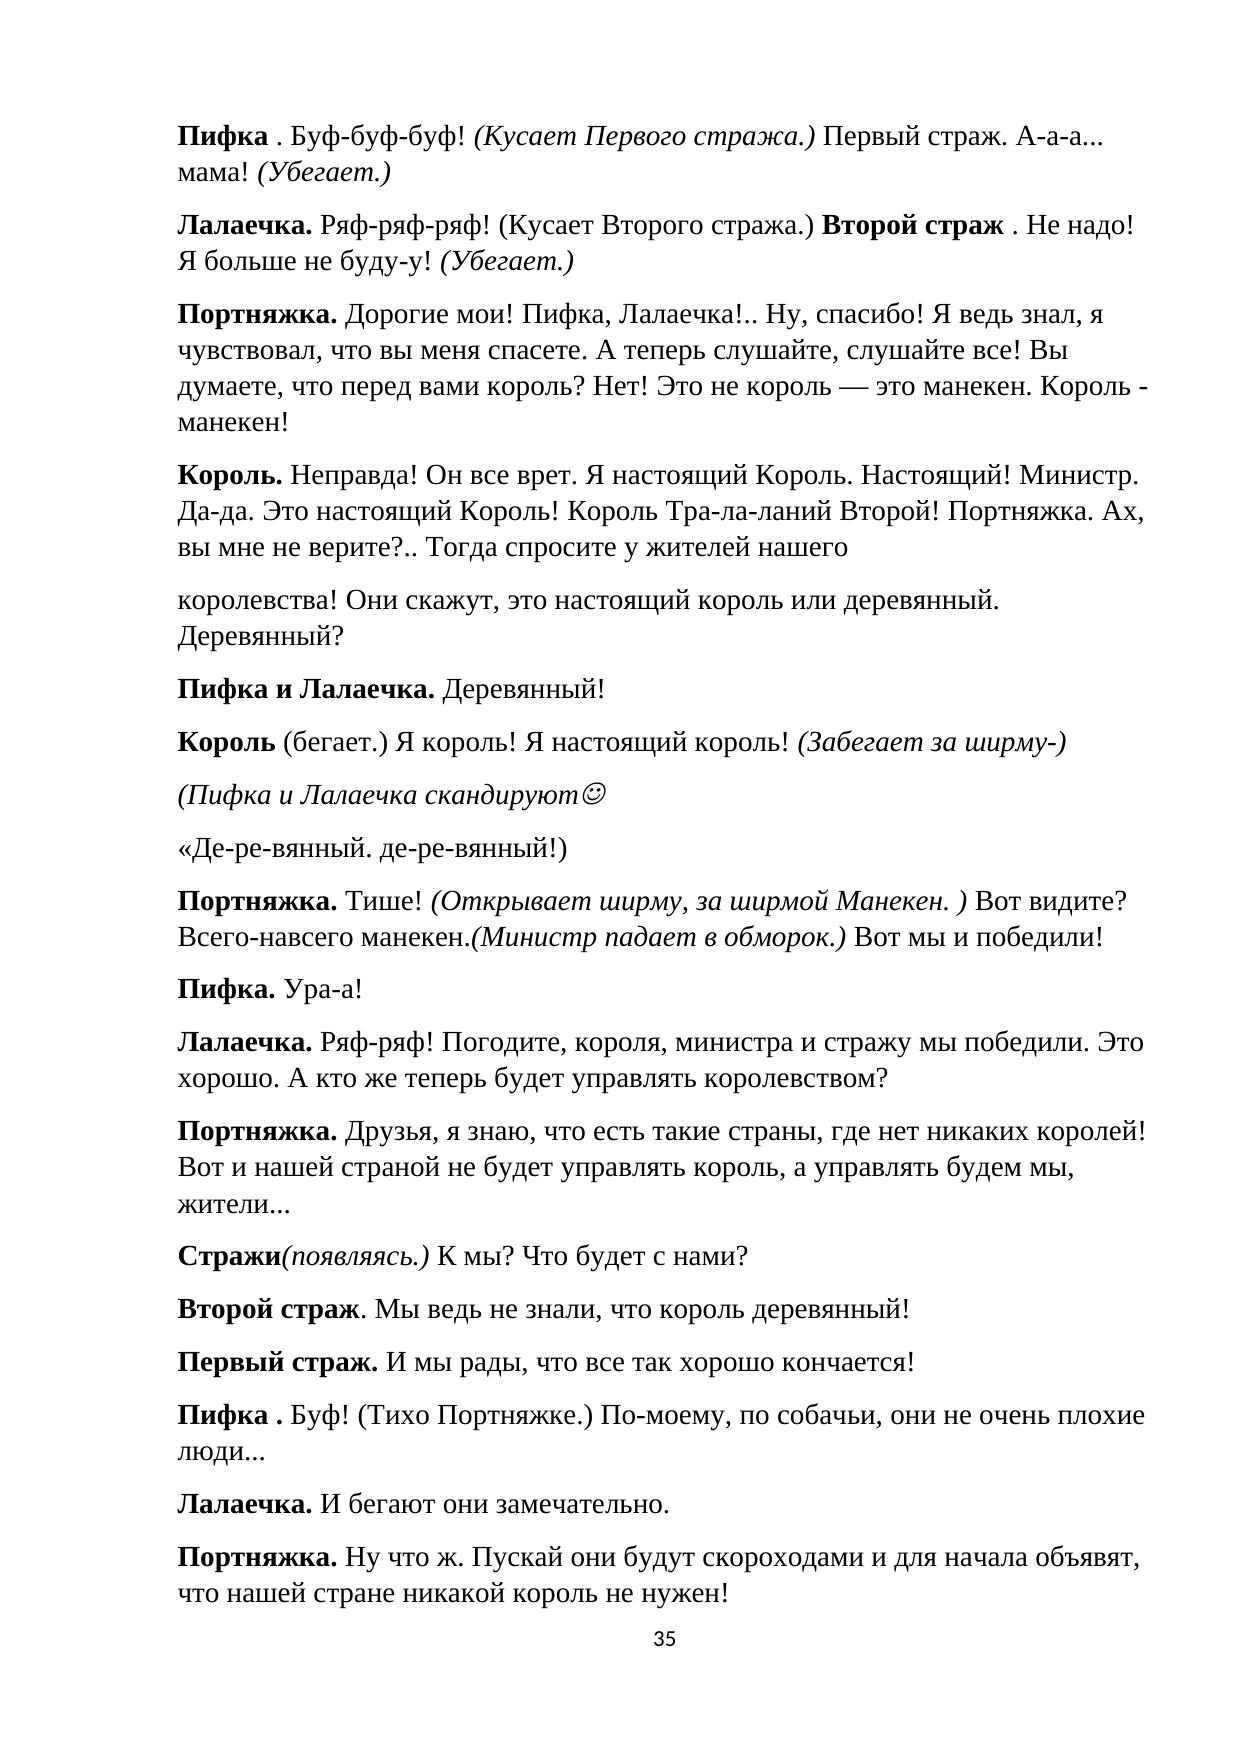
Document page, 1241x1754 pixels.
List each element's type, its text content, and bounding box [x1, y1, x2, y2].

text Портняжка. Дорогие мои! Пифка, Лалаечка!.. Ну, спасибо! Я ведь знал, я чувствовал, что вы меня спасете. А теперь слушайте, слушайте все! Вы думаете, что перед вами король? Нет! Это не король — это манекен. Король - манекен! [177, 296, 1152, 438]
text Король. Неправда! Он все врет. Я настоящий Король. Настоящий! Министр. Да-да. Это настоящий Король! Король Тра-ла-ланий Второй! Портняжка. Ах, вы мне не верите?.. Тогда спросите у жителей нашего [177, 457, 1152, 563]
text Пифка . Буф-буф-буф! (Кусает Первого стража.) Первый страж. А-а-а... мама! (Убегает.) [177, 118, 1152, 188]
text Второй страж. Мы ведь не знали, что король деревянный! [177, 1291, 1152, 1325]
text Пифка . Буф! (Тихо Портняжке.) По-моему, по собачьи, они не очень плохие люди... [177, 1397, 1152, 1467]
text Пифка и Лалаечка. Деревянный! [177, 671, 1152, 705]
text королевства! Они скажут, это настоящий король или деревянный. Деревянный? [177, 582, 1152, 652]
text Стражи(появляясь.) К мы? Что будет с нами? [177, 1238, 1152, 1272]
text Портняжка. Друзья, я знаю, что есть такие страны, где нет никаких королей! Вот и нашей страной не будет управлять король, а управлять будем мы, жители... [177, 1113, 1152, 1219]
text Лалаечка. Ряф-ряф! Погодите, короля, министра и стражу мы победили. Это хорошо. А кто же теперь будет управлять королевством? [177, 1024, 1152, 1094]
text «Де-ре-вянный. де-ре-вянный!) [177, 830, 1152, 863]
text (Пифка и Лалаечка скандируют [177, 777, 1152, 811]
text Лалаечка. И бегают они замечательно. [177, 1486, 1152, 1519]
text Король (бегает.) Я король! Я настоящий король! (Забегает за ширму-) [177, 724, 1152, 758]
text Пифка. Ура-а! [177, 972, 1152, 1005]
text Лалаечка. Ряф-ряф-ряф! (Кусает Второго стража.) Второй страж . Не надо! Я больше не буду-у! (Убегает.) [177, 207, 1152, 277]
text Портняжка. Ну что ж. Пускай они будут скороходами и для начала объявят, что нашей стране никакой король не нужен! [177, 1539, 1152, 1608]
text Портняжка. Тише! (Открывает ширму, за ширмой Манекен. ) Вот видите? Всего-навсего манекен.(Министр падает в обморок.) Вот мы и победили! [177, 883, 1152, 952]
text Первый страж. И мы рады, что все так хорошо кончается! [177, 1344, 1152, 1378]
